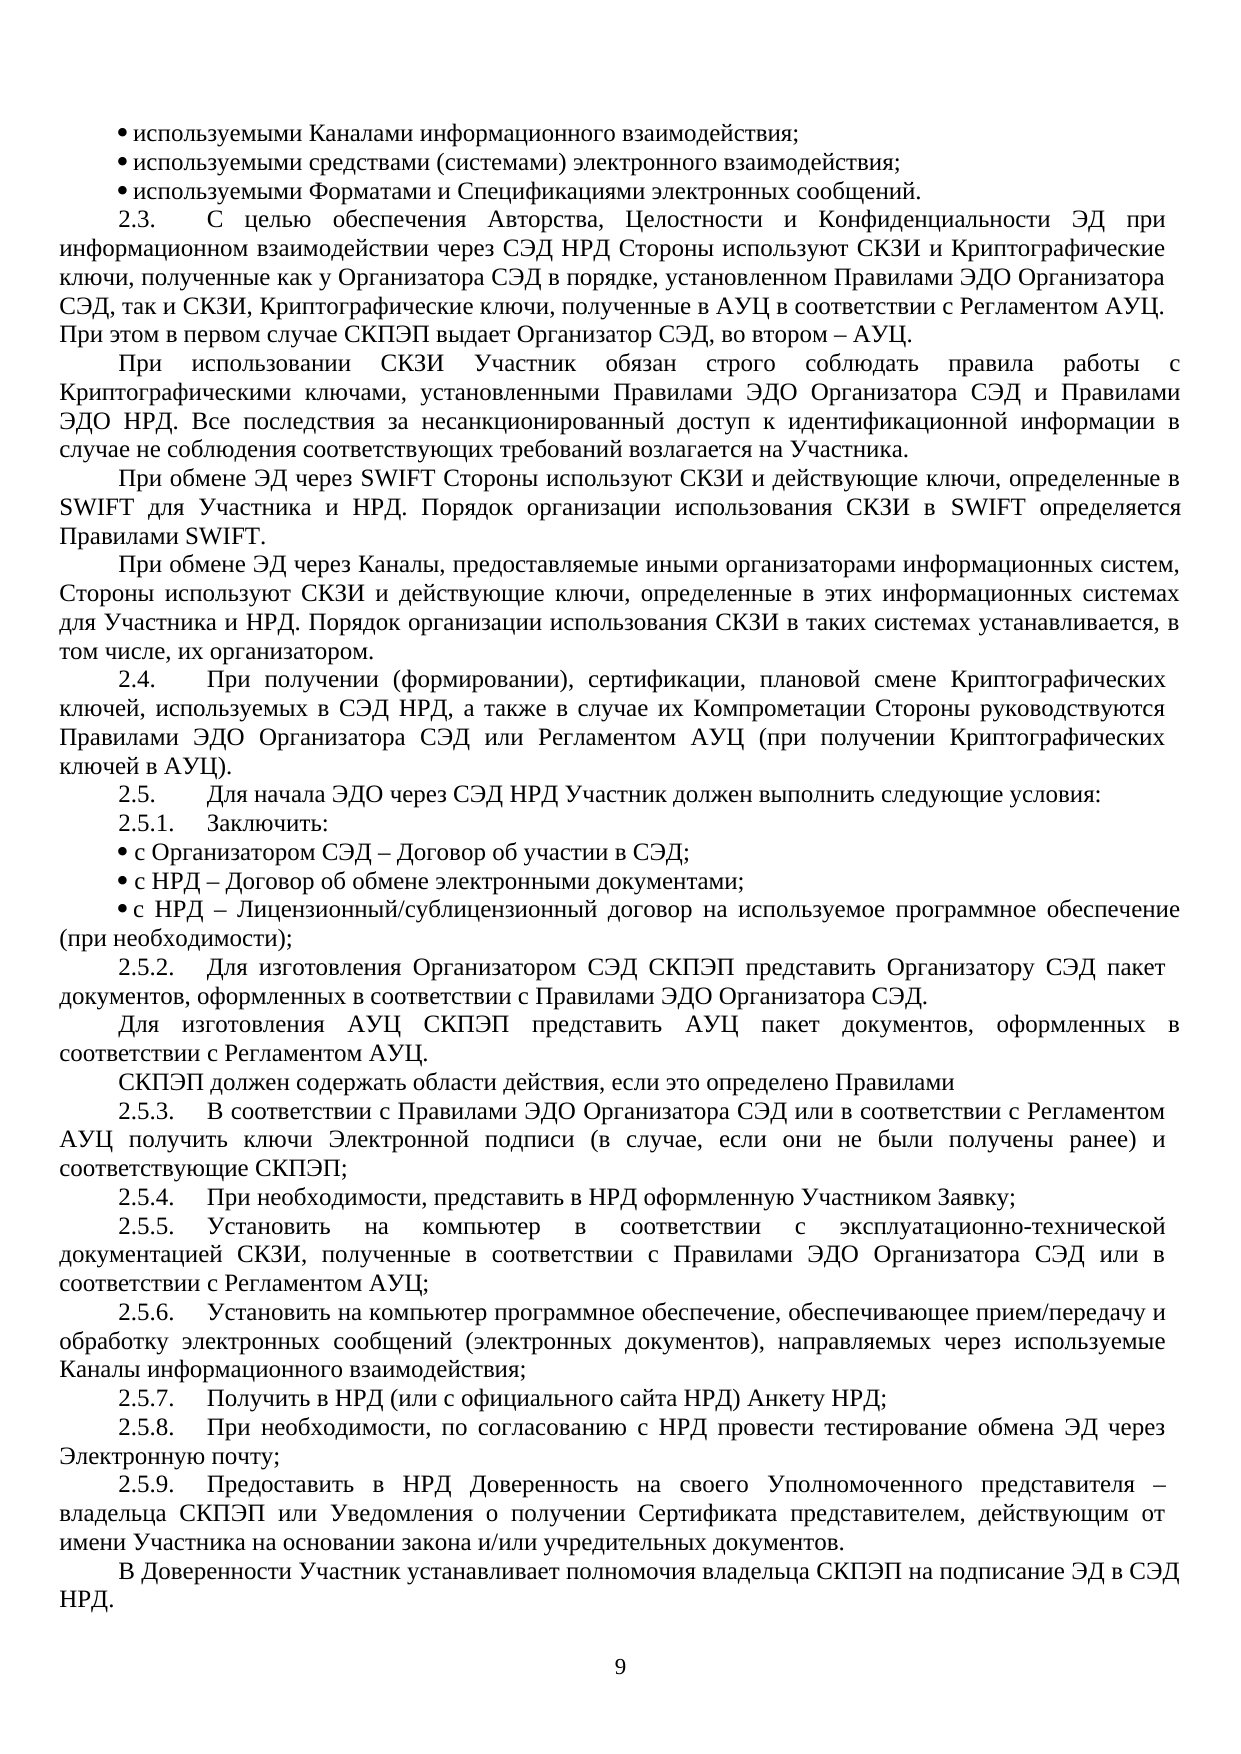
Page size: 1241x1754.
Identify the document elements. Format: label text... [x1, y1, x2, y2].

list используемыми Форматами и Спецификациями электронных сообщений. [59, 176, 1181, 204]
list используемыми Каналами информационного взаимодействия; [59, 118, 1181, 147]
list При необходимости, по согласованию с НРД провести тестирование обмена ЭД через Электронную почту; [59, 1412, 1167, 1469]
list Для изготовления Организатором СЭД СКПЭП представить Организатору СЭД пакет документов, оформленных в соответствии с Правилами ЭДО Организатора СЭД. [59, 952, 1167, 1009]
text В Доверенности Участник устанавливает полномочия владельца СКПЭП на подписание ЭД в СЭД НРД. [59, 1556, 1181, 1613]
list Для начала ЭДО через СЭД НРД Участник должен выполнить следующие условия: [59, 779, 1167, 808]
list Установить на компьютер в соответствии с эксплуатационно-технической документацией СКЗИ, полученные в соответствии с Правилами ЭДО Организатора СЭД или в соответствии с Регламентом АУЦ; [59, 1211, 1167, 1297]
text При обмене ЭД через SWIFT Стороны используют СКЗИ и действующие ключи, определенные в SWIFT для Участника и НРД. Порядок организации использования СКЗИ в SWIFT определяется Правилами SWIFT. [59, 463, 1181, 549]
text СКПЭП должен содержать области действия, если это определено Правилами [59, 1067, 1181, 1096]
text Для изготовления АУЦ СКПЭП представить АУЦ пакет документов, оформленных в соответствии с Регламентом АУЦ. [59, 1009, 1181, 1067]
list Установить на компьютер программное обеспечение, обеспечивающее прием/передачу и обработку электронных сообщений (электронных документов), направляемых через используемые Каналы информационного взаимодействия; [59, 1297, 1167, 1383]
list Заключить: [59, 808, 1167, 837]
list используемыми средствами (системами) электронного взаимодействия; [59, 147, 1181, 176]
list Получить в НРД (или с официального сайта НРД) Анкету НРД; [59, 1383, 1167, 1412]
list с НРД – Лицензионный/сублицензионный договор на используемое программное обеспечение (при необходимости); [59, 894, 1181, 952]
list В соответствии с Правилами ЭДО Организатора СЭД или в соответствии с Регламентом АУЦ получить ключи Электронной подписи (в случае, если они не были получены ранее) и соответствующие СКПЭП; [59, 1096, 1167, 1182]
list Предоставить в НРД Доверенность на своего Уполномоченного представителя – владельца СКПЭП или Уведомления о получении Сертификата представителем, действующим от имени Участника на основании закона и/или учредительных документов. [59, 1469, 1167, 1556]
text При обмене ЭД через Каналы, предоставляемые иными организаторами информационных систем, Стороны используют СКЗИ и действующие ключи, определенные в этих информационных системах для Участника и НРД. Порядок организации использования СКЗИ в таких системах устанавливается, в том числе, их организатором. [59, 549, 1181, 664]
list При получении (формировании), сертификации, плановой смене Криптографических ключей, используемых в СЭД НРД, а также в случае их Компрометации Стороны руководствуются Правилами ЭДО Организатора СЭД или Регламентом АУЦ (при получении Криптографических ключей в АУЦ). [59, 664, 1167, 779]
list с НРД – Договор об обмене электронными документами; [118, 866, 1181, 894]
list с Организатором СЭД – Договор об участии в СЭД; [118, 837, 1181, 866]
text При использовании СКЗИ Участник обязан строго соблюдать правила работы с Криптографическими ключами, установленными Правилами ЭДО Организатора СЭД и Правилами ЭДО НРД. Все последствия за несанкционированный доступ к идентификационной информации в случае не соблюдения соответствующих требований возлагается на Участника. [59, 348, 1181, 463]
list С целью обеспечения Авторства, Целостности и Конфиденциальности ЭД при информационном взаимодействии через СЭД НРД Стороны используют СКЗИ и Криптографические ключи, полученные как у Организатора СЭД в порядке, установленном Правилами ЭДО Организатора СЭД, так и СКЗИ, Криптографические ключи, полученные в АУЦ в соответствии с Регламентом АУЦ. При этом в первом случае СКПЭП выдает Организатор СЭД, во втором – АУЦ. [59, 204, 1167, 348]
list При необходимости, представить в НРД оформленную Участником Заявку; [59, 1182, 1167, 1211]
